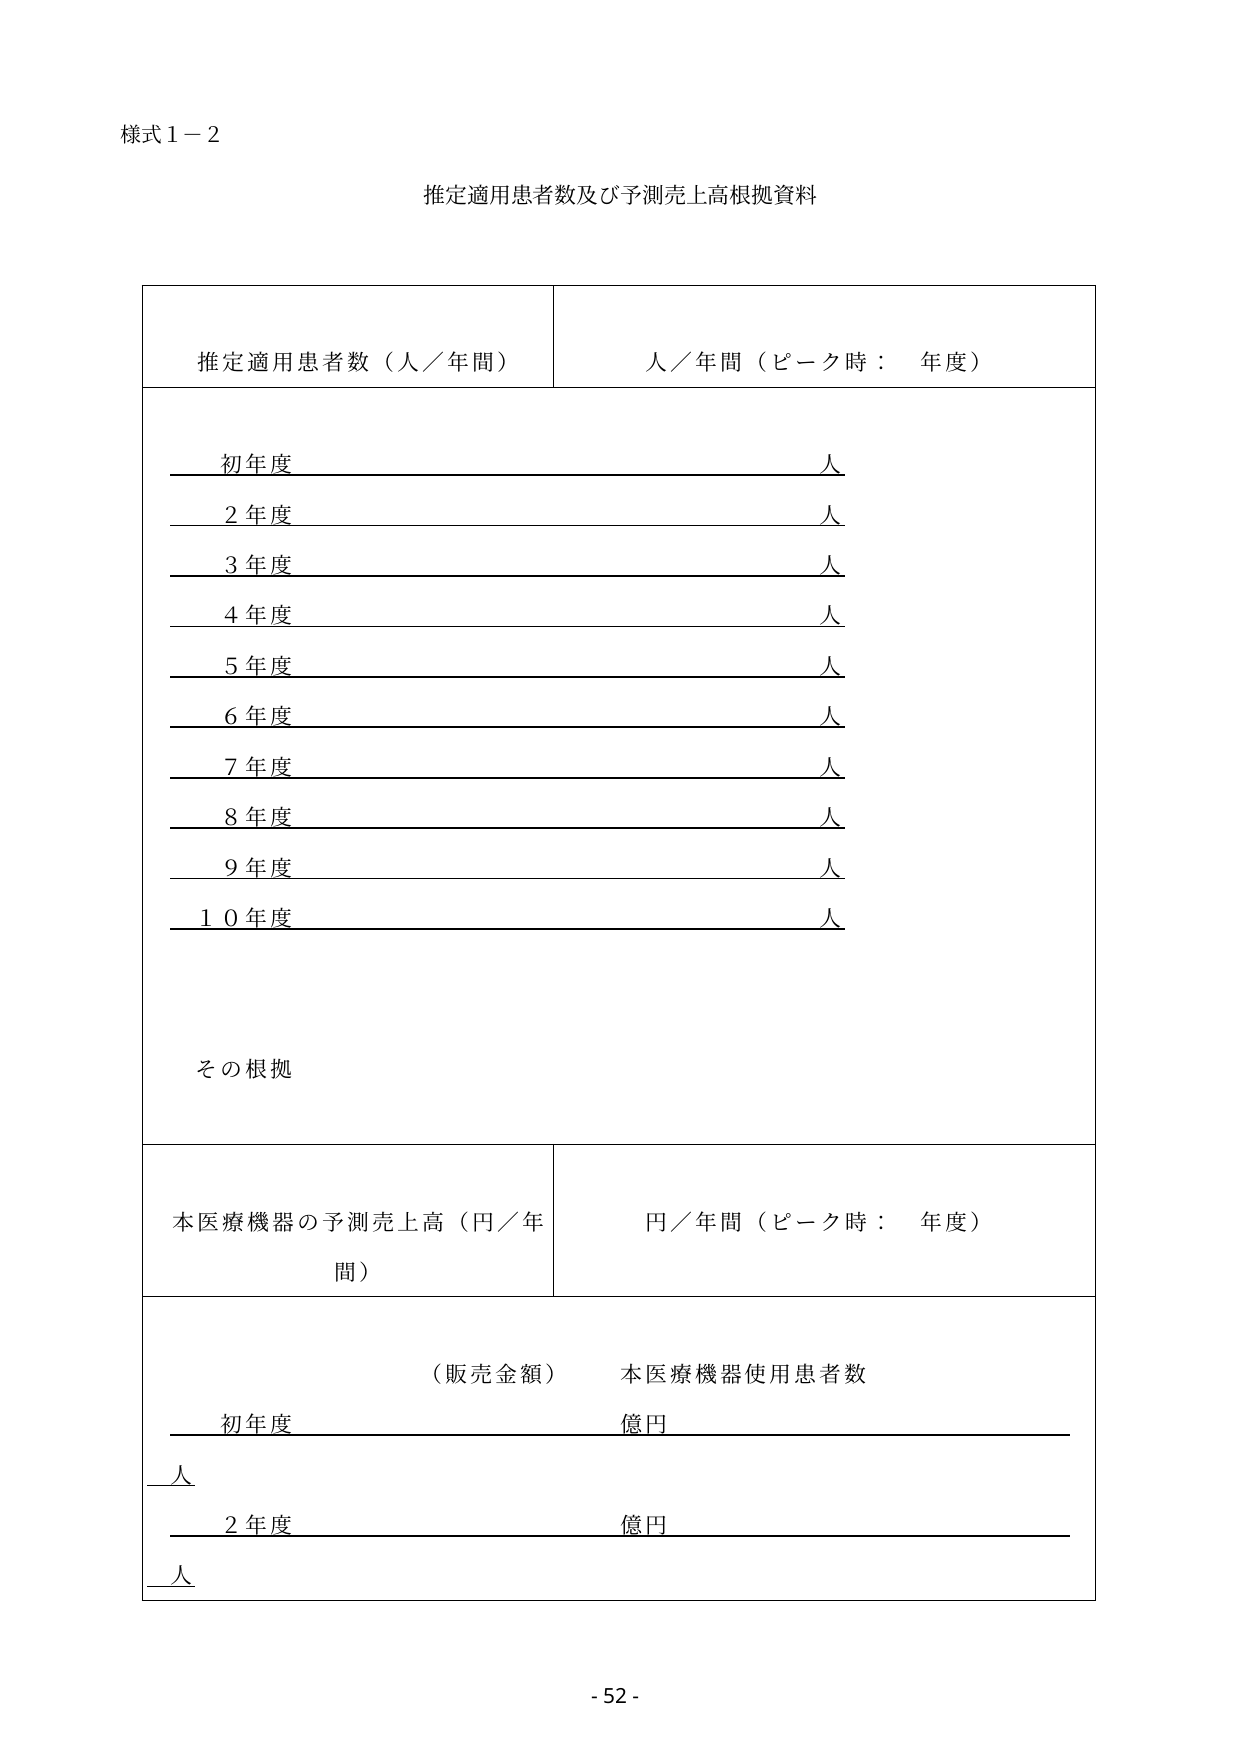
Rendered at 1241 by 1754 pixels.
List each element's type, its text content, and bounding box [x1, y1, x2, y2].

table_cell 本医療機器の予測売上高（円／年間） [143, 1145, 553, 1296]
table_header 推定適用患者数（人／年間） [143, 286, 553, 387]
text 推定適用患者数及び予測売上高根拠資料 [120, 179, 1120, 209]
table_cell 円／年間（ピーク時： 年度） [554, 1145, 1095, 1296]
table_header 人／年間（ピーク時： 年度） [554, 286, 1095, 387]
table_cell 初年度 人 ２年度 人 ３年度 人 ４年度 人 ５年度 人 ６年度 人 ７年度 人 ８年度 人 ９年度 人 １０年度 人 その根拠 [143, 388, 1095, 1144]
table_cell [143, 1297, 1095, 1600]
text 様式１－２ [120, 118, 1120, 149]
